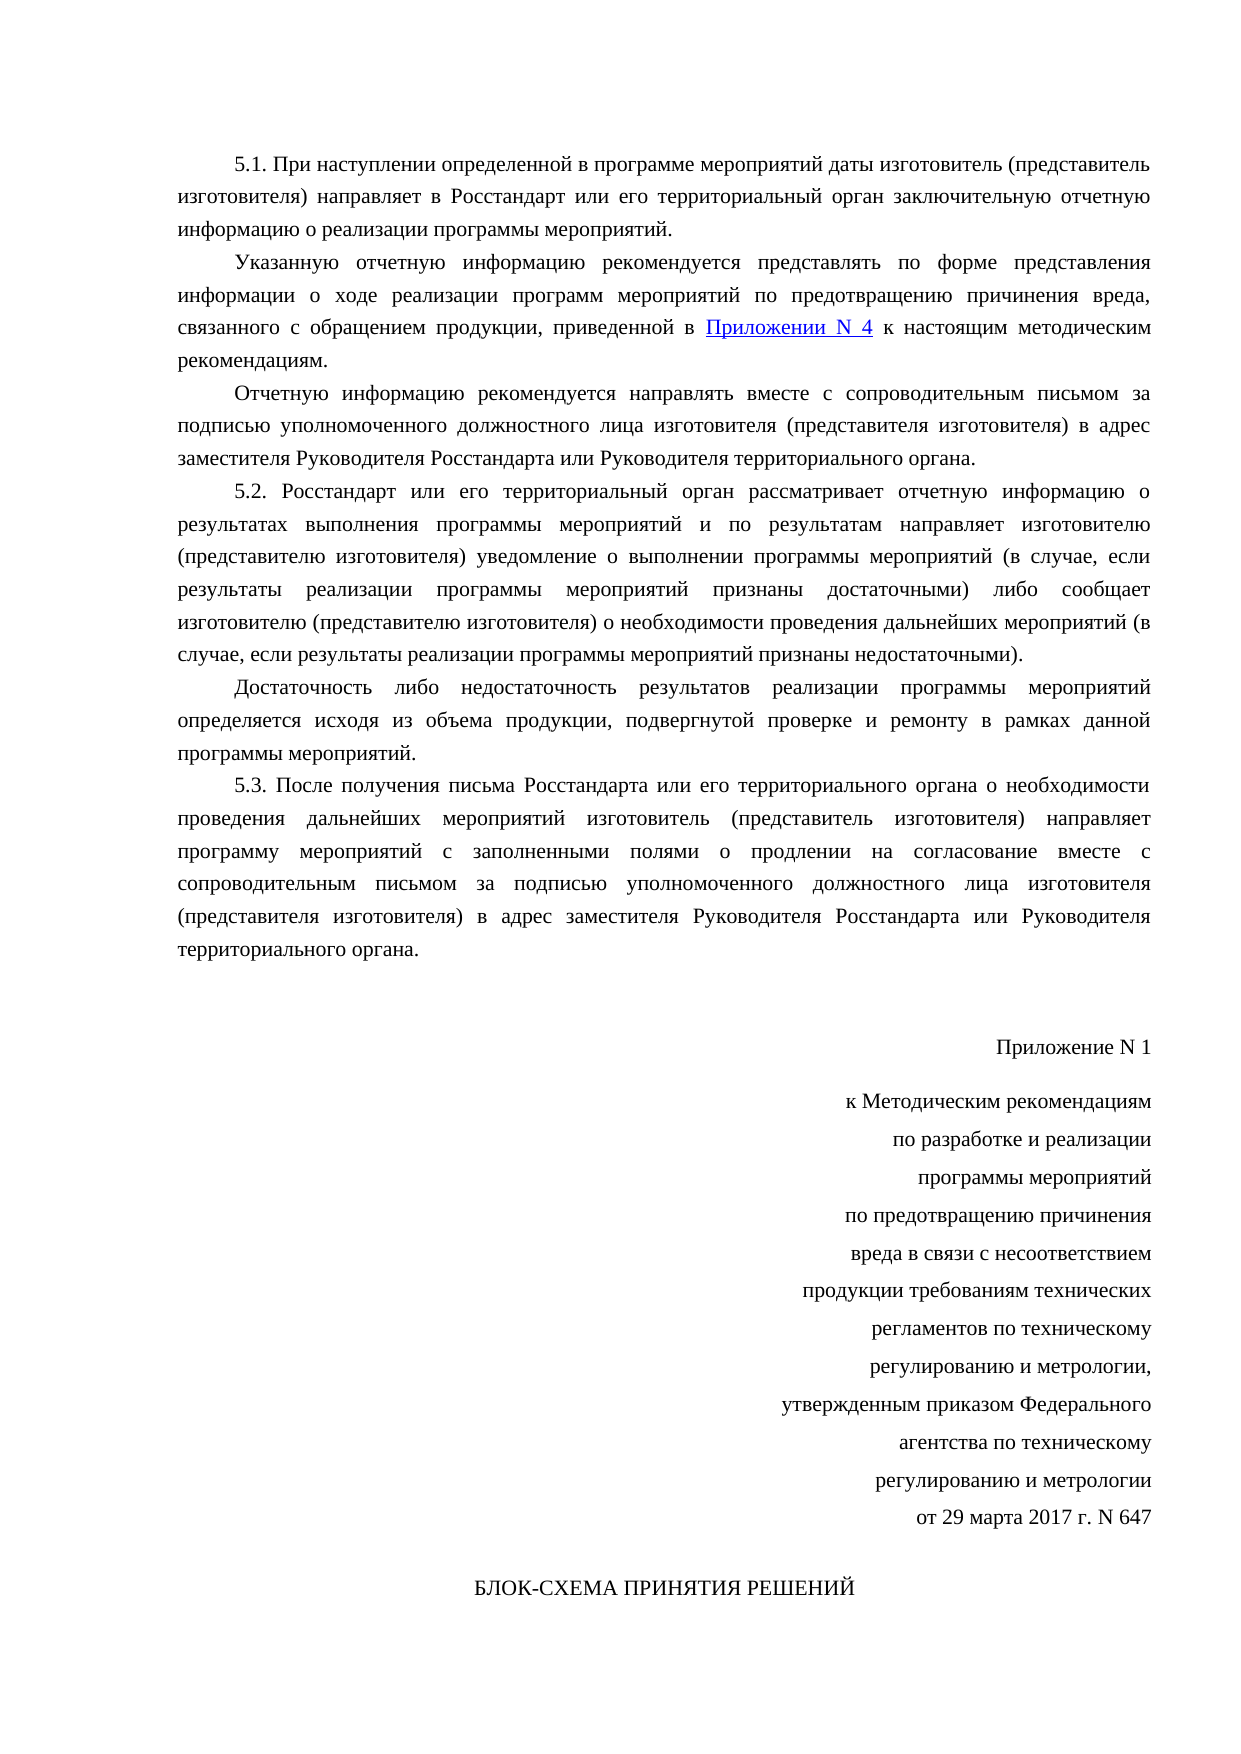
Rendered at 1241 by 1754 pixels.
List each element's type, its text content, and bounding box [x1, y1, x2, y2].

text 5.3. После получения письма Росстандарта или его территориального органа о необходимости проведения дальнейших мероприятий изготовитель (представитель изготовителя) направляет программу мероприятий с заполненными полями о продлении на согласование вместе с сопроводительным письмом за подписью уполномоченного должностного лица изготовителя (представителя изготовителя) в адрес заместителя Руководителя Росстандарта или Руководителя территориального органа. [177, 772, 1152, 961]
text по разработке и реализации [177, 1126, 1152, 1151]
text Указанную отчетную информацию рекомендуется представлять по форме представления информации о ходе реализации программ мероприятий по предотвращению причинения вреда, связанного с обращением продукции, приведенной в Приложении N 4 к настоящим методическим рекомендациям. [177, 249, 1152, 372]
text от 29 марта 2017 г. N 647 [177, 1504, 1152, 1529]
text программы мероприятий [177, 1164, 1152, 1189]
text Приложение N 1 [177, 1034, 1152, 1059]
text утвержденным приказом Федерального [177, 1391, 1152, 1416]
text 5.1. При наступлении определенной в программе мероприятий даты изготовитель (представитель изготовителя) направляет в Росстандарт или его территориальный орган заключительную отчетную информацию о реализации программы мероприятий. [177, 151, 1152, 241]
text регулированию и метрологии [177, 1467, 1152, 1492]
text 5.2. Росстандарт или его территориальный орган рассматривает отчетную информацию о результатах выполнения программы мероприятий и по результатам направляет изготовителю (представителю изготовителя) уведомление о выполнении программы мероприятий (в случае, если результаты реализации программы мероприятий признаны достаточными) либо сообщает изготовителю (представителю изготовителя) о необходимости проведения дальнейших мероприятий (в случае, если результаты реализации программы мероприятий признаны недостаточными). [177, 478, 1152, 667]
text Отчетную информацию рекомендуется направлять вместе с сопроводительным письмом за подписью уполномоченного должностного лица изготовителя (представителя изготовителя) в адрес заместителя Руководителя Росстандарта или Руководителя территориального органа. [177, 380, 1152, 470]
text к Методическим рекомендациям [177, 1088, 1152, 1114]
text Достаточность либо недостаточность результатов реализации программы мероприятий определяется исходя из объема продукции, подвергнутой проверке и ремонту в рамках данной программы мероприятий. [177, 674, 1152, 765]
text регламентов по техническому [177, 1315, 1152, 1341]
text по предотвращению причинения [177, 1202, 1152, 1227]
text продукции требованиям технических [177, 1277, 1152, 1303]
text агентства по техническому [177, 1429, 1152, 1454]
text регулированию и метрологии, [177, 1353, 1152, 1378]
text БЛОК-СХЕМА ПРИНЯТИЯ РЕШЕНИЙ [177, 1575, 1152, 1600]
text вреда в связи с несоответствием [177, 1240, 1152, 1265]
